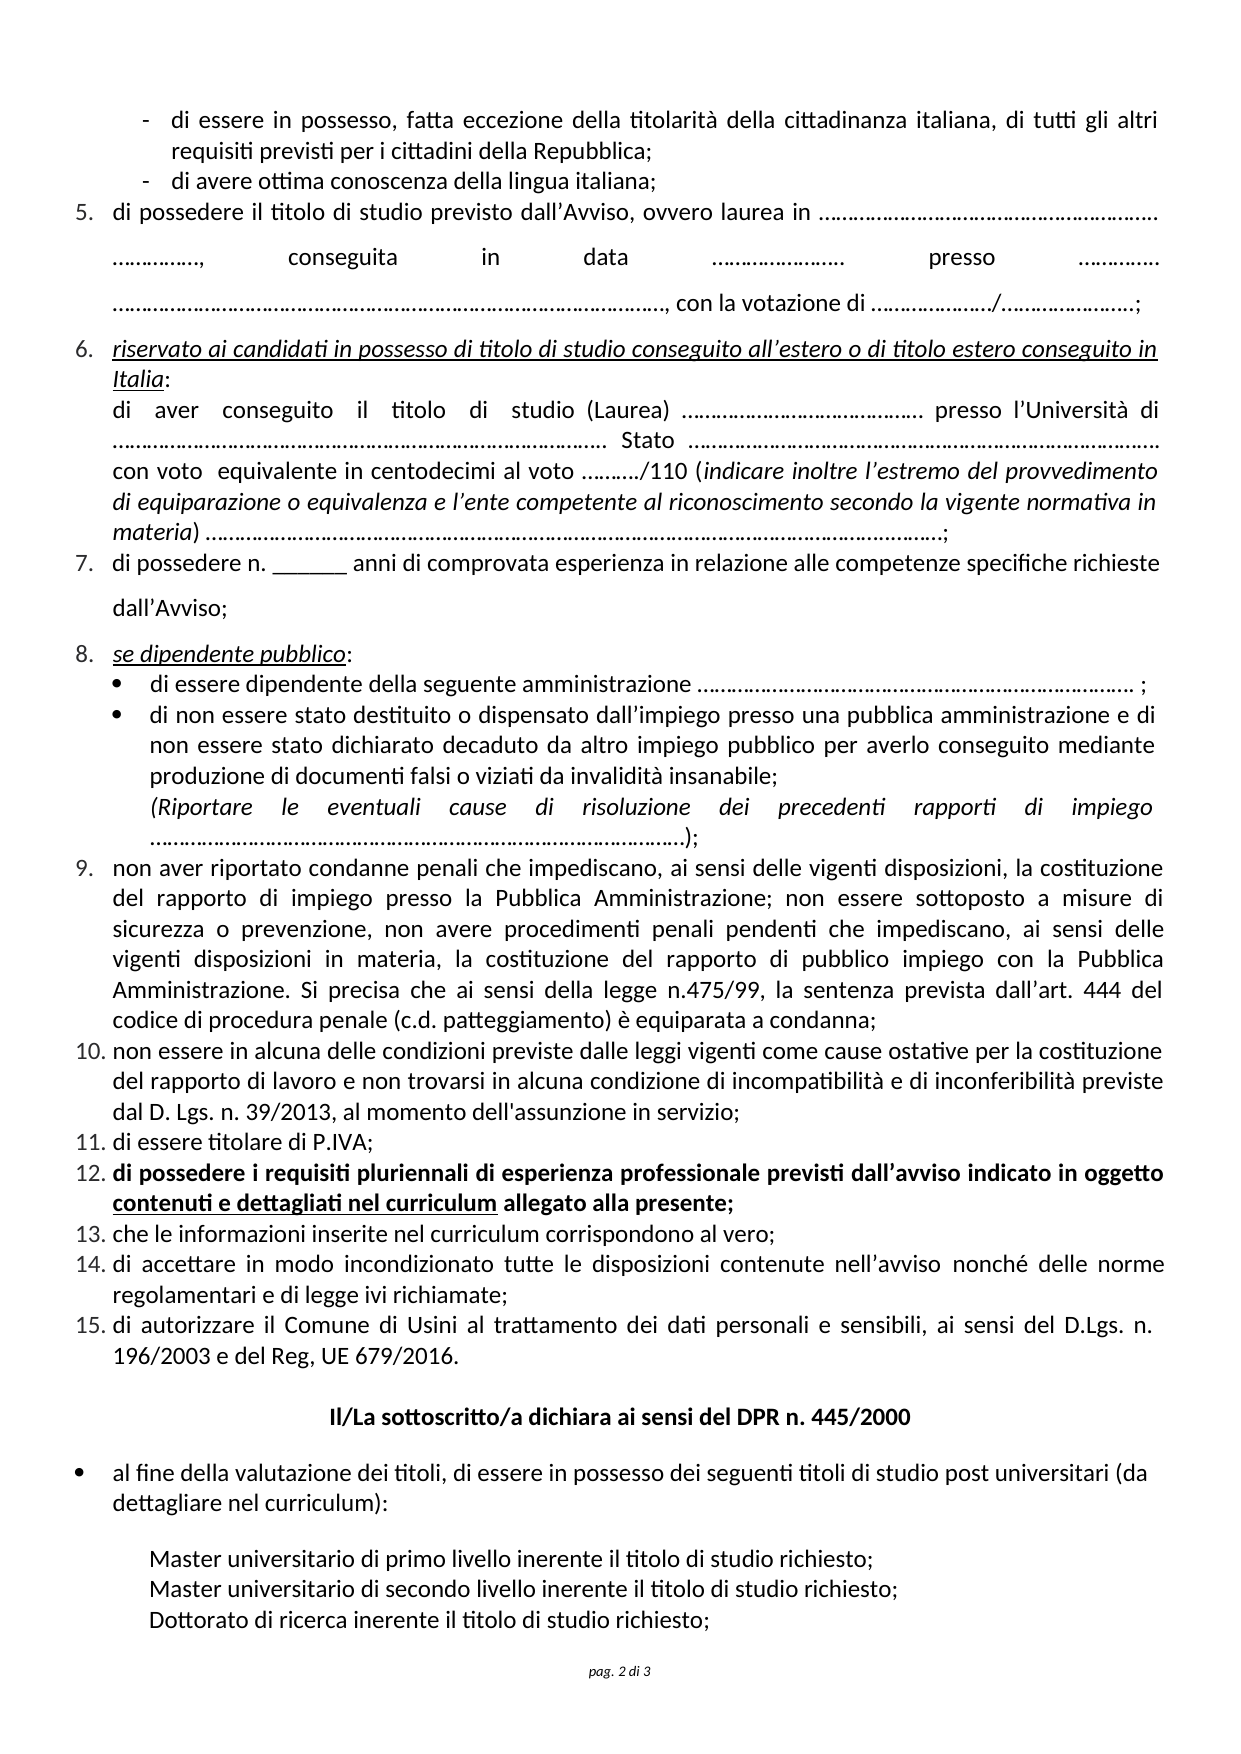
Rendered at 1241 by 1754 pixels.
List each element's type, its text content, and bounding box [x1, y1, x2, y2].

list di possedere n. ______ anni di comprovata esperienza in relazione alle competenze specifiche richieste dall’Avviso; [75, 547, 1161, 623]
list di avere ottima conoscenza della lingua italiana; [142, 165, 1165, 196]
list di non essere stato destituito o dispensato dall’impiego presso una pubblica amministrazione e di non essere stato dichiarato decaduto da altro impiego pubblico per averlo conseguito mediante produzione di documenti falsi o viziati da invalidità insanabile; [112, 699, 1157, 791]
list di essere in possesso, fatta eccezione della titolarità della cittadinanza italiana, di tutti gli altri requisiti previsti per i cittadini della Repubblica; [142, 104, 1159, 165]
list di autorizzare il Comune di Usini al trattamento dei dati personali e sensibili, ai sensi del D.Lgs. n. 196/2003 e del Reg, UE 679/2016. [75, 1309, 1155, 1371]
list di possedere i requisiti pluriennali di esperienza professionale previsti dall’avviso indicato in oggetto contenuti e dettagliati nel curriculum allegato alla presente; [75, 1157, 1165, 1218]
text di aver conseguito il titolo di studio (Laurea) …………………………………… presso l’Università di ………………………………………………………………………….. Stato ………………………………………………………………………. con voto equivalente in centodecimi al voto ………./110 (indicare inoltre l’estremo del provvedimento di equiparazione o equivalenza e l’ente competente al riconoscimento secondo la vigente normativa in materia) ………………………………………………………………………………………………………..………; [112, 394, 1161, 547]
text (Riportare le eventuali cause di risoluzione dei precedenti rapporti di impiego …………………………………………………………………………………); [150, 791, 1157, 852]
list Master universitario di secondo livello inerente il titolo di studio richiesto; [116, 1573, 1165, 1604]
list non aver riportato condanne penali che impediscano, ai sensi delle vigenti disposizioni, la costituzione del rapporto di impiego presso la Pubblica Amministrazione; non essere sottoposto a misure di sicurezza o prevenzione, non avere procedimenti penali pendenti che impediscano, ai sensi delle vigenti disposizioni in materia, la costituzione del rapporto di pubblico impiego con la Pubblica Amministrazione. Si precisa che ai sensi della legge n.475/99, la sentenza prevista dall’art. 444 del codice di procedura penale (c.d. patteggiamento) è equiparata a condanna; [75, 852, 1165, 1035]
list se dipendente pubblico: [75, 638, 1157, 669]
list che le informazioni inserite nel curriculum corrispondono al vero; [75, 1218, 1165, 1248]
list di essere titolare di P.IVA; [75, 1126, 1165, 1157]
list di possedere il titolo di studio previsto dall’Avviso, ovvero laurea in …………………………………………………..……………, conseguita in data ………………….. presso …………..……………………………………………………………………………………, con la votazione di …………………/…………………..; [75, 196, 1161, 318]
text Il/La sottoscritto/a dichiara ai sensi del DPR n. 445/2000 [75, 1401, 1165, 1432]
list Master universitario di primo livello inerente il titolo di studio richiesto; [116, 1543, 1165, 1573]
list riservato ai candidati in possesso di titolo di studio conseguito all’estero o di titolo estero conseguito in Italia: [75, 333, 1161, 394]
list non essere in alcuna delle condizioni previste dalle leggi vigenti come cause ostative per la costituzione del rapporto di lavoro e non trovarsi in alcuna condizione di incompatibilità e di inconferibilità previste dal D. Lgs. n. 39/2013, al momento dell'assunzione in servizio; [75, 1035, 1165, 1126]
list di essere dipendente della seguente amministrazione …………………………………………………………………. ; [112, 669, 1157, 699]
list al fine della valutazione dei titoli, di essere in possesso dei seguenti titoli di studio post universitari (da dettagliare nel curriculum): [75, 1457, 1165, 1518]
list di accettare in modo incondizionato tutte le disposizioni contenute nell’avviso nonché delle norme regolamentari e di legge ivi richiamate; [75, 1248, 1165, 1309]
list Dottorato di ricerca inerente il titolo di studio richiesto; [116, 1604, 1165, 1634]
